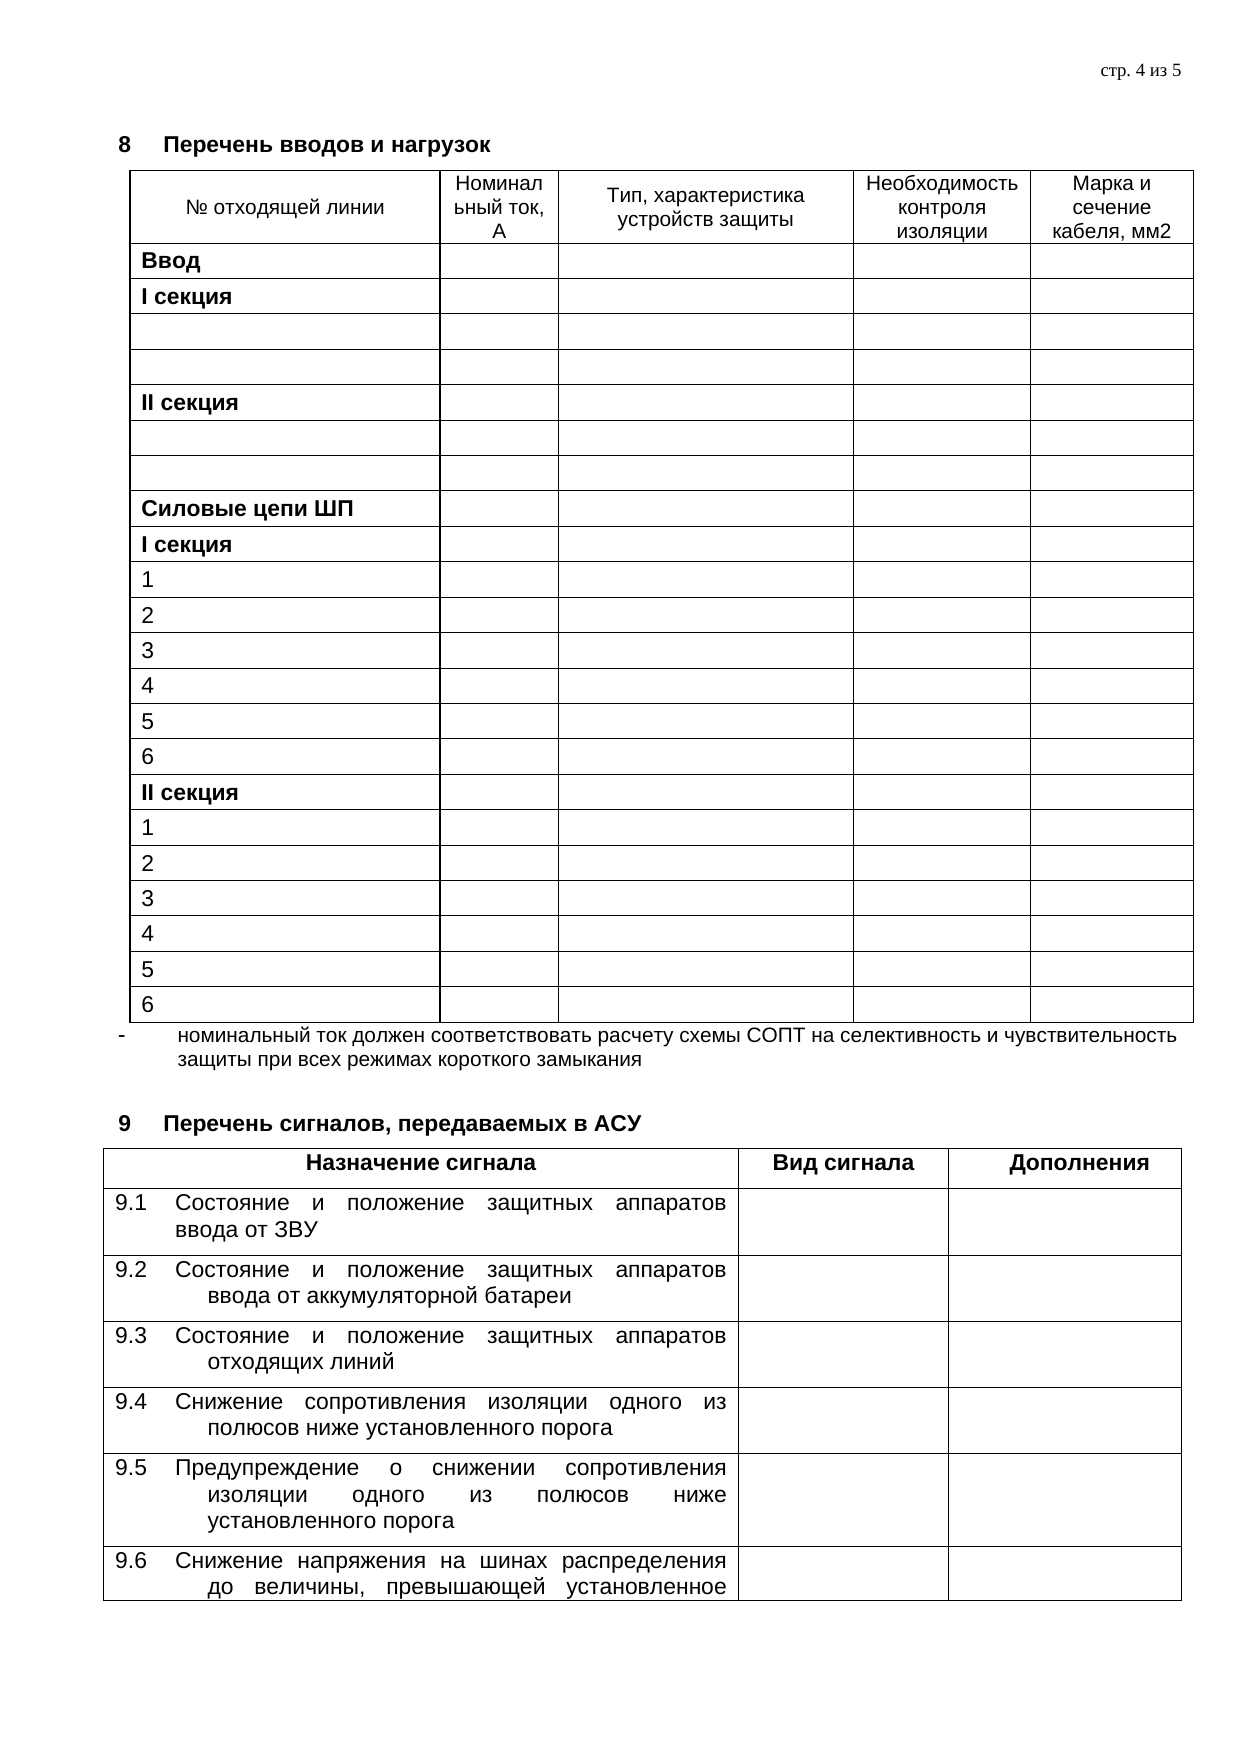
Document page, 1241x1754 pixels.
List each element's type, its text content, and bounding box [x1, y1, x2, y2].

table_cell [854, 810, 1030, 844]
table_cell [559, 491, 853, 526]
table_cell [854, 669, 1030, 703]
table_cell [559, 562, 853, 597]
table_cell 5 [131, 952, 439, 986]
list номинальный ток должен соответствовать расчету схемы СОПТ на селективность и чувствительность защиты при всех режимах короткого замыкания [118, 1023, 1181, 1071]
table_cell [1031, 598, 1193, 632]
table_cell [559, 279, 853, 313]
table_cell [441, 952, 558, 986]
table_cell [1031, 385, 1193, 419]
list Перечень сигналов, передаваемых в АСУ [118, 1109, 1181, 1136]
table_cell [739, 1454, 948, 1546]
table_cell 5 [131, 704, 439, 738]
table_cell [739, 1256, 948, 1321]
table_cell [1031, 704, 1193, 738]
table_cell [949, 1388, 1181, 1453]
table_cell Состояние и положение защитных аппаратов ввода от ЗВУ [104, 1189, 738, 1254]
table_cell [559, 881, 853, 915]
table_cell [441, 279, 558, 313]
table_cell [559, 739, 853, 774]
table_cell [1031, 846, 1193, 880]
table_header Тип, характеристика устройств защиты [559, 171, 853, 242]
table_cell [559, 669, 853, 703]
table_header Необходимость контроля изоляции [854, 171, 1030, 242]
table_cell [131, 314, 439, 349]
list Перечень вводов и нагрузок [118, 131, 1181, 157]
table_cell II секция [131, 385, 439, 419]
table_cell [559, 421, 853, 455]
table_cell [949, 1189, 1181, 1254]
table_cell [441, 704, 558, 738]
table_cell 1 [131, 562, 439, 597]
table_cell [854, 704, 1030, 738]
table_cell [441, 987, 558, 1022]
table_cell [854, 527, 1030, 561]
table_cell [854, 916, 1030, 951]
table_cell [559, 952, 853, 986]
table_cell [441, 456, 558, 490]
table_cell [559, 810, 853, 844]
table_cell [441, 491, 558, 526]
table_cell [104, 1547, 738, 1599]
table_cell [739, 1322, 948, 1387]
table_cell II секция [131, 775, 439, 809]
table_cell Состояние и положение защитных аппаратов ввода от аккумуляторной батареи [104, 1256, 738, 1321]
table_cell [854, 598, 1030, 632]
table_cell [854, 987, 1030, 1022]
table_cell [1031, 952, 1193, 986]
table_cell [1031, 633, 1193, 667]
table_header Дополнения [949, 1149, 1181, 1188]
table_cell [559, 775, 853, 809]
table_cell 2 [131, 846, 439, 880]
table_cell 4 [131, 916, 439, 951]
table_cell [441, 669, 558, 703]
table_cell [854, 244, 1030, 278]
table_cell [1031, 491, 1193, 526]
table_cell [559, 350, 853, 384]
table_cell [1031, 314, 1193, 349]
table_cell [131, 421, 439, 455]
table_cell [559, 385, 853, 419]
table_cell 4 [131, 669, 439, 703]
table_cell [1031, 775, 1193, 809]
table_cell [559, 527, 853, 561]
table_cell [854, 846, 1030, 880]
table_cell [739, 1388, 948, 1453]
table_cell [131, 456, 439, 490]
table_cell [441, 421, 558, 455]
table_cell [949, 1256, 1181, 1321]
table_cell [854, 385, 1030, 419]
table_cell [1031, 739, 1193, 774]
table_cell [854, 456, 1030, 490]
table_cell [1031, 881, 1193, 915]
table_cell [854, 881, 1030, 915]
table_cell Предупреждение о снижении сопротивления изоляции одного из полюсов ниже установленного порога [104, 1454, 738, 1546]
table_cell [1031, 810, 1193, 844]
table_cell [739, 1547, 948, 1599]
table_cell [441, 775, 558, 809]
table_cell [559, 704, 853, 738]
table_header № отходящей линии [131, 171, 439, 242]
table_cell 6 [131, 987, 439, 1022]
table_cell [854, 491, 1030, 526]
table_cell [559, 987, 853, 1022]
table_cell [441, 846, 558, 880]
table_cell Снижение сопротивления изоляции одного из полюсов ниже установленного порога [104, 1388, 738, 1453]
table_header Номинальный ток, А [441, 171, 558, 242]
table_cell [559, 244, 853, 278]
table_cell [441, 385, 558, 419]
table_cell 1 [131, 810, 439, 844]
table_cell [739, 1189, 948, 1254]
table_cell [559, 314, 853, 349]
table_cell [949, 1454, 1181, 1546]
table_cell [1031, 456, 1193, 490]
table_cell [559, 633, 853, 667]
table_cell [441, 562, 558, 597]
table_cell [949, 1322, 1181, 1387]
table_cell [854, 421, 1030, 455]
table_cell [854, 775, 1030, 809]
table_cell [441, 244, 558, 278]
table_cell [1031, 527, 1193, 561]
table_cell [854, 279, 1030, 313]
table_cell 6 [131, 739, 439, 774]
table_cell [441, 527, 558, 561]
table_cell I секция [131, 279, 439, 313]
table_cell [441, 633, 558, 667]
table_cell [441, 916, 558, 951]
table_cell [441, 350, 558, 384]
table_cell [1031, 350, 1193, 384]
table_cell 3 [131, 881, 439, 915]
table_cell [854, 314, 1030, 349]
table_cell [1031, 279, 1193, 313]
table_cell [1031, 987, 1193, 1022]
table_cell [1031, 244, 1193, 278]
table_cell [559, 598, 853, 632]
table_cell [441, 739, 558, 774]
table_cell [559, 456, 853, 490]
table_cell [854, 350, 1030, 384]
table_cell [1031, 669, 1193, 703]
table_cell [854, 633, 1030, 667]
table_cell [441, 810, 558, 844]
table_cell [441, 314, 558, 349]
table_cell [559, 846, 853, 880]
table_cell Ввод [131, 244, 439, 278]
table_cell 3 [131, 633, 439, 667]
table_cell [441, 881, 558, 915]
table_header Назначение сигнала [104, 1149, 738, 1188]
table_cell 2 [131, 598, 439, 632]
table_cell [854, 739, 1030, 774]
table_cell I секция [131, 527, 439, 561]
table_header Вид сигнала [739, 1149, 948, 1188]
table_cell [854, 952, 1030, 986]
table_cell [949, 1547, 1181, 1599]
table_cell [1031, 562, 1193, 597]
table_cell [559, 916, 853, 951]
table_cell [1031, 421, 1193, 455]
table_header Марка и сечение кабеля, мм2 [1031, 171, 1193, 242]
table_cell Состояние и положение защитных аппаратов отходящих линий [104, 1322, 738, 1387]
table_cell Силовые цепи ШП [131, 491, 439, 526]
table_cell [441, 598, 558, 632]
table_cell [1031, 916, 1193, 951]
table_cell [854, 562, 1030, 597]
table_cell [131, 350, 439, 384]
